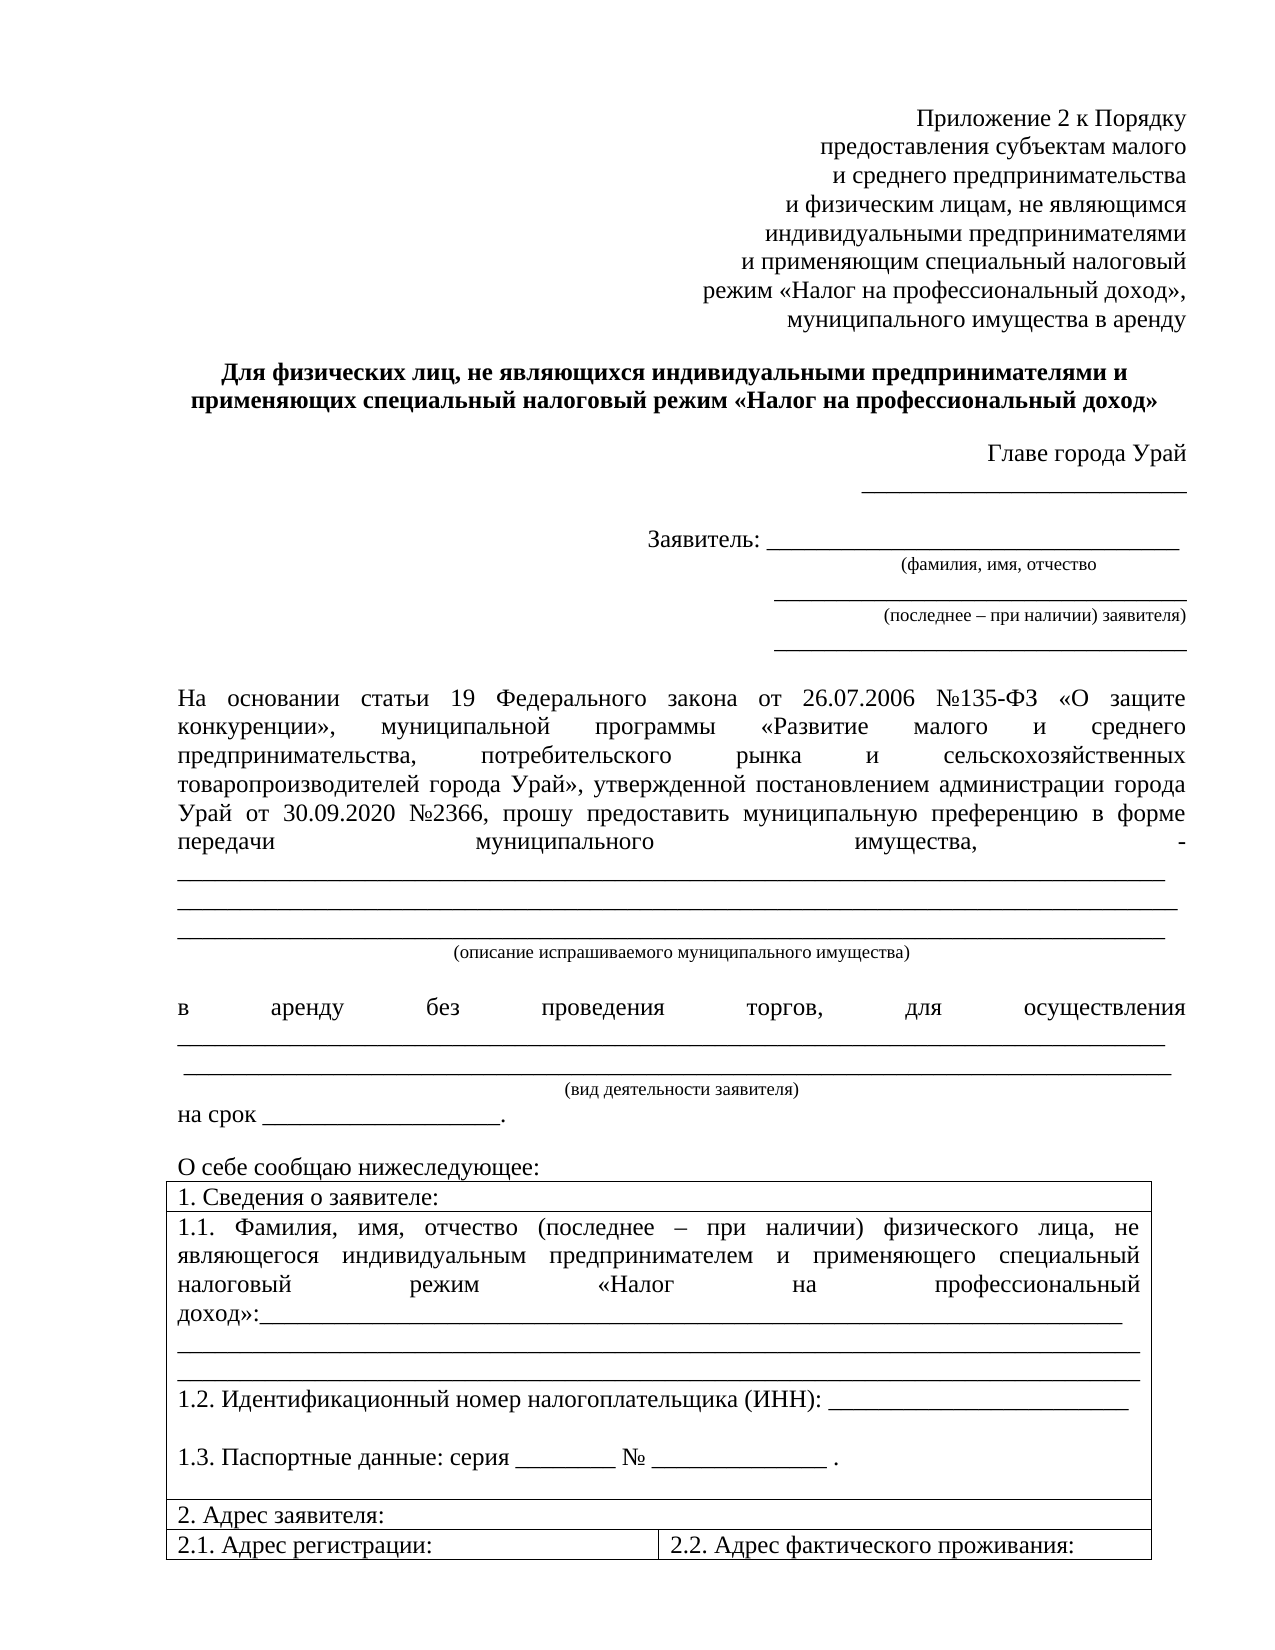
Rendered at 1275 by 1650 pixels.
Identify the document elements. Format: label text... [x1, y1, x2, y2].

text индивидуальными предпринимателями [177, 218, 1186, 246]
text на срок ___________________. [177, 1099, 1186, 1128]
text и физическим лицам, не являющимся [177, 189, 1186, 218]
text режим «Налог на профессиональный доход», [177, 275, 1186, 304]
text _______________________________________________________________________________________________________________________________________________________________ [177, 884, 1186, 941]
text Для физических лиц, не являющихся индивидуальными предпринимателями и применяющих специальный налоговый режим «Налог на профессиональный доход» [177, 357, 1172, 414]
text и среднего предпринимательства [177, 160, 1186, 189]
table_cell 2.2. Адрес фактического проживания: [659, 1530, 1151, 1559]
text (вид деятельности заявителя) [177, 1078, 1186, 1099]
text муниципального имущества в аренду [177, 304, 1186, 333]
table_header 1. Сведения о заявителе: [167, 1182, 1151, 1211]
table_cell 1.1. Фамилия, имя, отчество (последнее – при наличии) физического лица, не являющегося индивидуальным предпринимателем и применяющего специальный налоговый режим «Налог на профессиональный доход»:_____________________________________________________________________ __________________________________________________________________________________________________________________________________________________________ 1.2. Идентификационный номер налогоплательщика (ИНН): ________________________ 1.3. Паспортные данные: серия ________ № ______________ . [167, 1212, 1151, 1499]
text (фамилия, имя, отчество [177, 553, 1186, 575]
text Главе города Урай [177, 438, 1187, 467]
text _________________________________ [177, 575, 1187, 603]
text и применяющим специальный налоговый [177, 246, 1186, 275]
text Приложение 2 к Порядку [177, 103, 1186, 131]
text в аренду без проведения торгов, для осуществления _______________________________________________________________________________ [177, 992, 1186, 1049]
text О себе сообщаю нижеследующее: [177, 1152, 1186, 1181]
text На основании статьи 19 Федерального закона от 26.07.2006 №135-ФЗ «О защите конкуренции», муниципальной программы «Развитие малого и среднего предпринимательства, потребительского рынка и сельскохозяйственных товаропроизводителей города Урай», утвержденной постановлением администрации города Урай от 30.09.2020 №2366, прошу предоставить муниципальную преференцию в форме передачи муниципального имущества, - _______________________________________________________________________________ [177, 683, 1186, 884]
text (описание испрашиваемого муниципального имущества) [177, 941, 1186, 963]
text __________________________ [177, 467, 1187, 496]
text Заявитель: _________________________________ [177, 524, 1187, 553]
text _________________________________ [177, 625, 1187, 654]
text (последнее – при наличии) заявителя) [177, 603, 1187, 625]
table_cell 2. Адрес заявителя: [167, 1500, 1151, 1529]
table_cell 2.1. Адрес регистрации: [167, 1530, 658, 1559]
text _______________________________________________________________________________ [177, 1049, 1186, 1078]
text предоставления субъектам малого [177, 131, 1186, 160]
